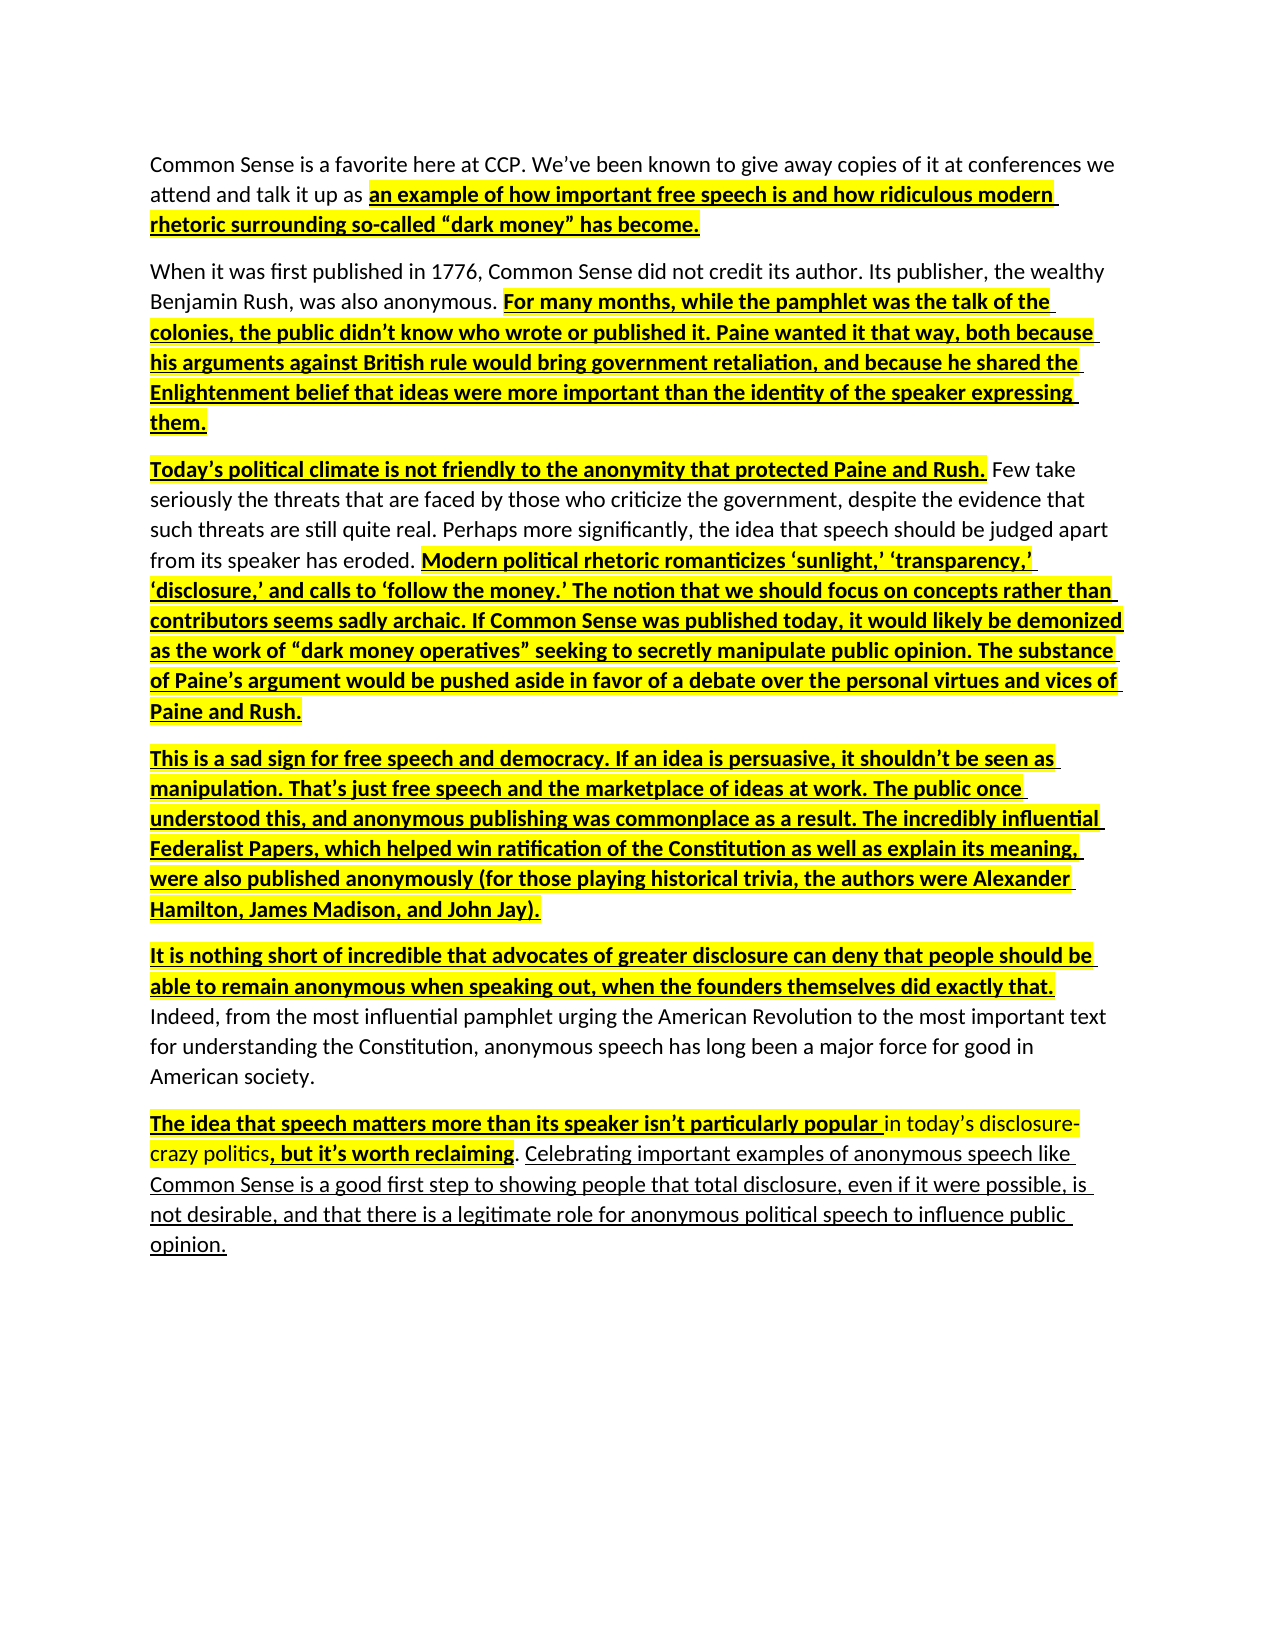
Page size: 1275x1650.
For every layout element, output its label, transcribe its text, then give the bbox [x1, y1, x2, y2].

text The idea that speech matters more than its speaker isn’t particularly popular in today’s disclosure-crazy politics, but it’s worth reclaiming. Celebrating important examples of anonymous speech like Common Sense is a good first step to showing people that total disclosure, even if it were possible, is not desirable, and that there is a legitimate role for anonymous political speech to influence public opinion. [150, 1109, 1125, 1258]
text Common Sense is a favorite here at CCP. We’ve been known to give away copies of it at conferences we attend and talk it up as an example of how important free speech is and how ridiculous modern rhetoric surrounding so-called “dark money” has become. [150, 150, 1125, 238]
text It is nothing short of incredible that advocates of greater disclosure can deny that people should be able to remain anonymous when speaking out, when the founders themselves did exactly that. Indeed, from the most influential pamphlet urging the American Revolution to the most important text for understanding the Constitution, anonymous speech has long been a major force for good in American society. [150, 942, 1125, 1091]
text This is a sad sign for free speech and democracy. If an idea is persuasive, it shouldn’t be seen as manipulation. That’s just free speech and the marketplace of ideas at work. The public once understood this, and anonymous publishing was commonplace as a result. The incredibly influential Federalist Papers, which helped win ratification of the Constitution as well as explain its meaning, were also published anonymously (for those playing historical trivia, the authors were Alexander Hamilton, James Madison, and John Jay). [150, 744, 1125, 923]
text When it was first published in 1776, Common Sense did not credit its author. Its publisher, the wealthy Benjamin Rush, was also anonymous. For many months, while the pamphlet was the talk of the colonies, the public didn’t know who wrote or published it. Paine wanted it that way, both because his arguments against British rule would bring government retaliation, and because he shared the Enlightenment belief that ideas were more important than the identity of the speaker expressing them. [150, 257, 1125, 436]
text Today’s political climate is not friendly to the anonymity that protected Paine and Rush. Few take seriously the threats that are faced by those who criticize the government, despite the evidence that such threats are still quite real. Perhaps more significantly, the idea that speech should be judged apart from its speaker has eroded. Modern political rhetoric romanticizes ‘sunlight,’ ‘transparency,’ ‘disclosure,’ and calls to ‘follow the money.’ The notion that we should focus on concepts rather than contributors seems sadly archaic. If Common Sense was published today, it would likely be demonized as the work of “dark money operatives” seeking to secretly manipulate public opinion. The substance of Paine’s argument would be pushed aside in favor of a debate over the personal virtues and vices of Paine and Rush. [150, 455, 1125, 725]
